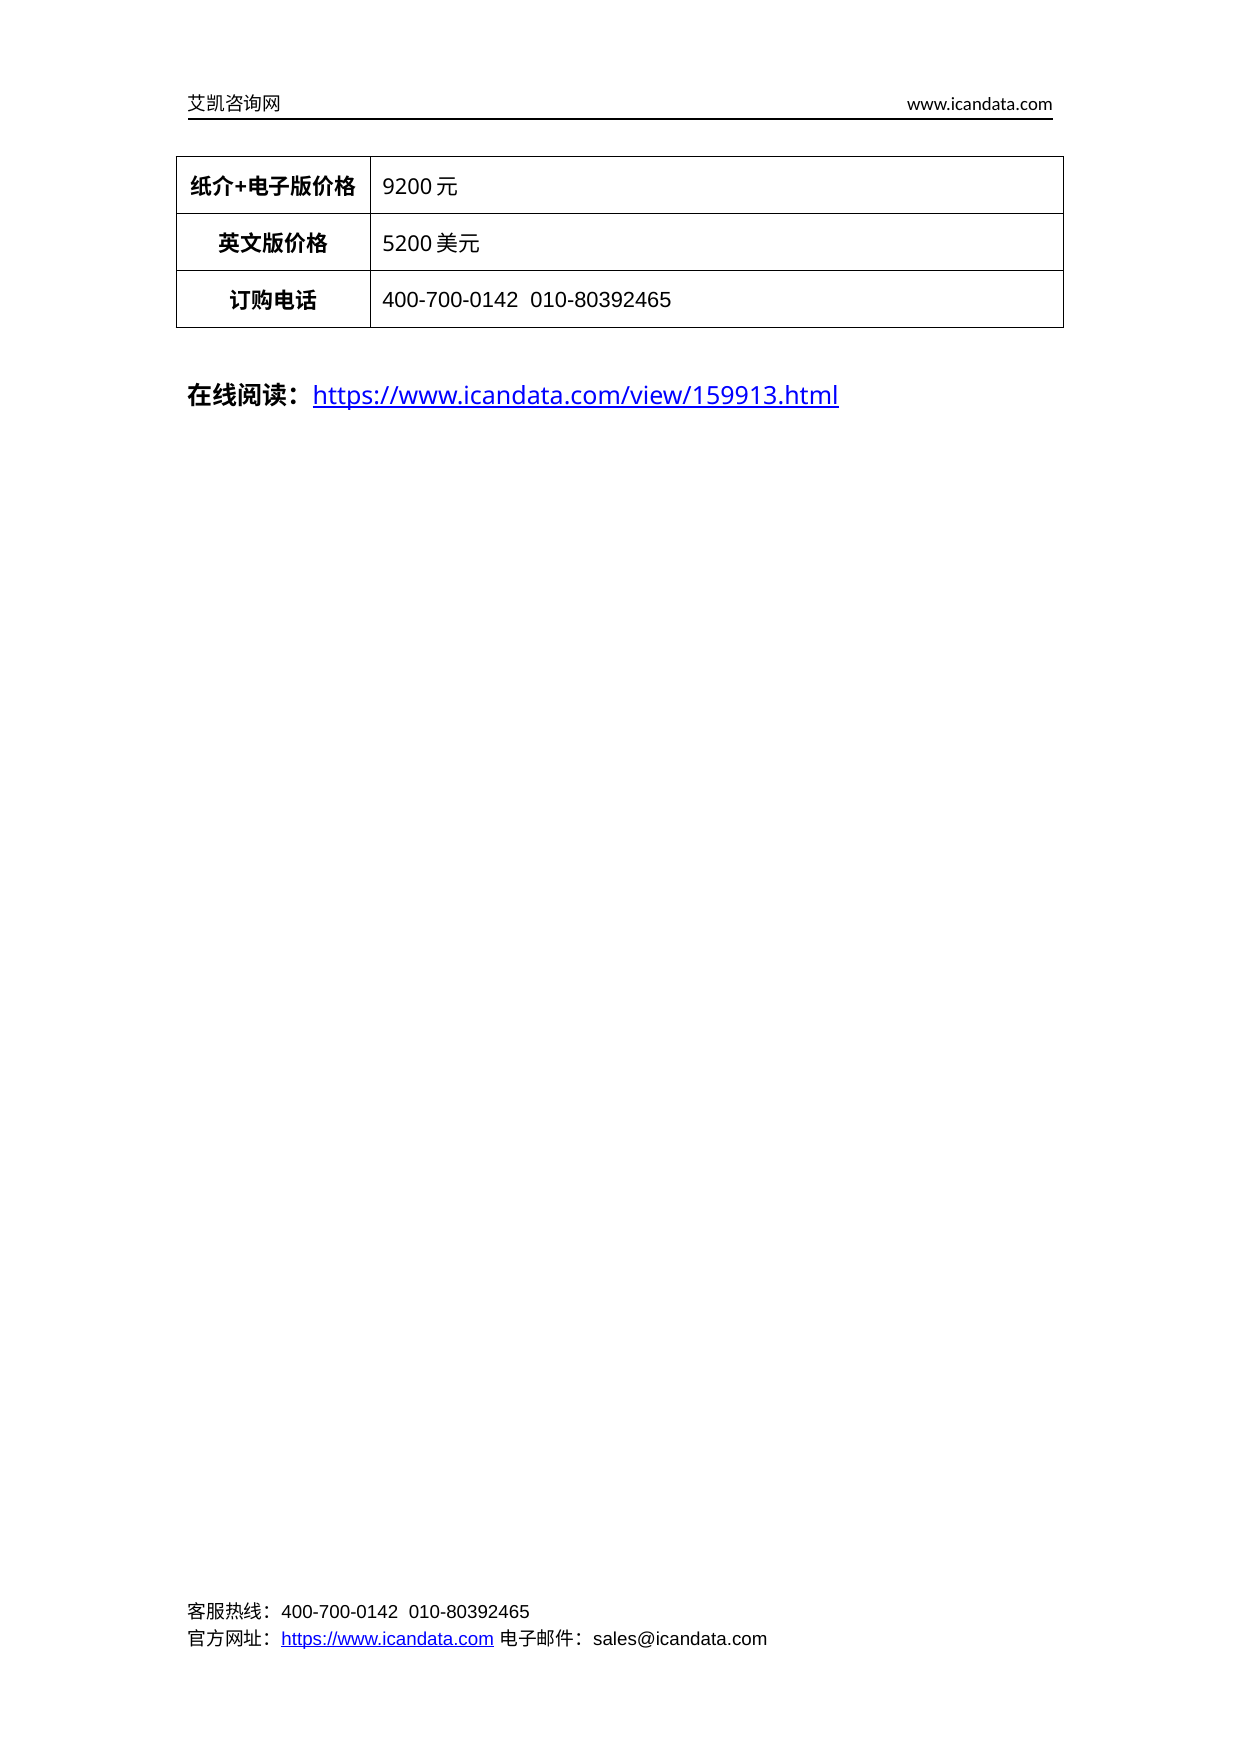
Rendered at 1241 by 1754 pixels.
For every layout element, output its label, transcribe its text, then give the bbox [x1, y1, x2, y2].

text 在线阅读：https://www.icandata.com/view/159913.html [187, 361, 1053, 426]
table_cell 英文版价格 [177, 214, 370, 270]
table_cell 纸介+电子版价格 [177, 157, 370, 213]
table_cell 订购电话 [177, 271, 370, 327]
table_cell 400-700-0142 010-80392465 [371, 271, 1063, 327]
table_cell 9200元 [371, 157, 1063, 213]
table_cell 5200美元 [371, 214, 1063, 270]
